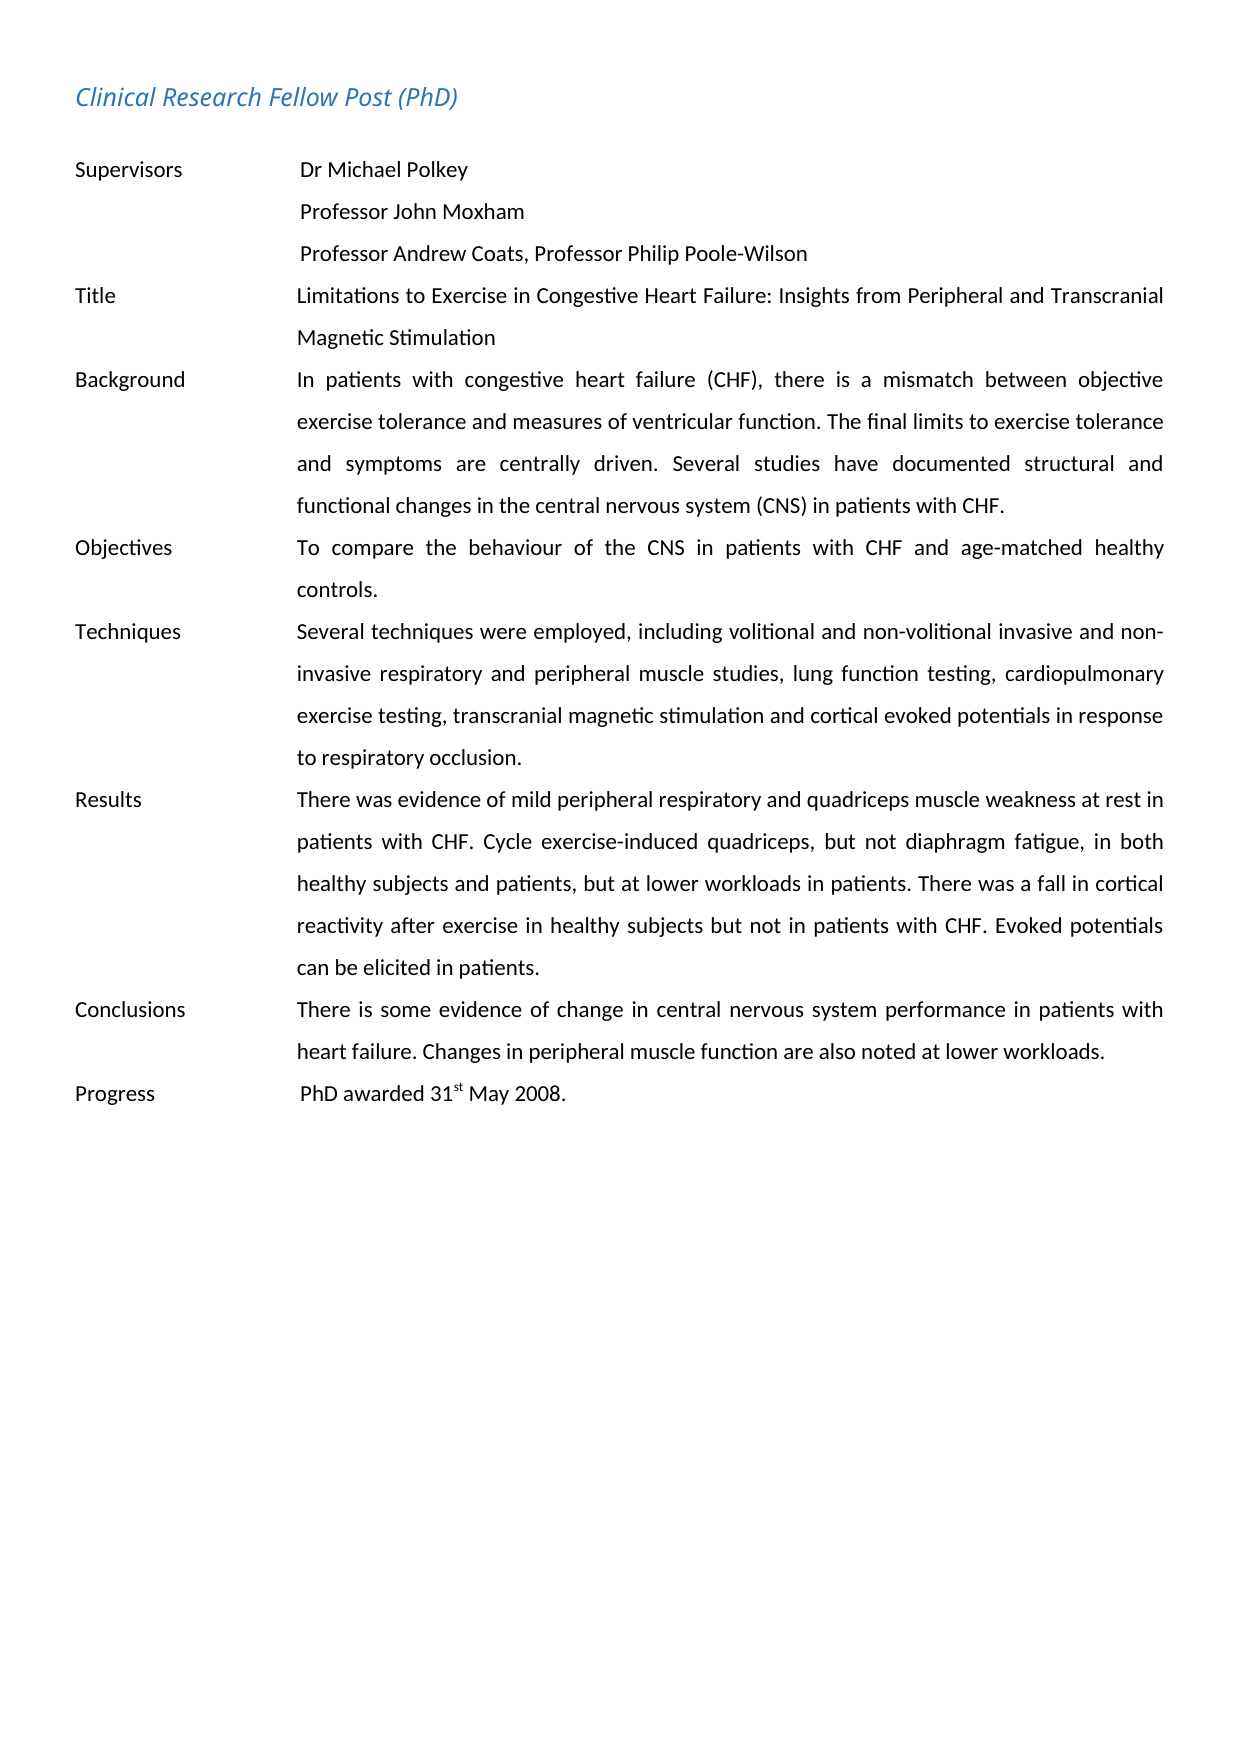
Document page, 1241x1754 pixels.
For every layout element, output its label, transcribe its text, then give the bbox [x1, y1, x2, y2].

subtitle Clinical Research Fellow Post (PhD) [75, 79, 1165, 113]
text Results There was evidence of mild peripheral respiratory and quadriceps muscle weakness at rest in patients with CHF. Cycle exercise-induced quadriceps, but not diaphragm fatigue, in both healthy subjects and patients, but at lower workloads in patients. There was a fall in cortical reactivity after exercise in healthy subjects but not in patients with CHF. Evoked potentials can be elicited in patients. [75, 785, 1165, 981]
text Professor John Moxham [75, 197, 1165, 225]
text Title Limitations to Exercise in Congestive Heart Failure: Insights from Peripheral and Transcranial Magnetic Stimulation [75, 281, 1165, 351]
text Professor Andrew Coats, Professor Philip Poole-Wilson [75, 239, 1165, 267]
text Background In patients with congestive heart failure (CHF), there is a mismatch between objective exercise tolerance and measures of ventricular function. The final limits to exercise tolerance and symptoms are centrally driven. Several studies have documented structural and functional changes in the central nervous system (CNS) in patients with CHF. [75, 365, 1165, 519]
text Conclusions There is some evidence of change in central nervous system performance in patients with heart failure. Changes in peripheral muscle function are also noted at lower workloads. [75, 995, 1165, 1065]
text Supervisors Dr Michael Polkey [75, 155, 1165, 183]
text Objectives To compare the behaviour of the CNS in patients with CHF and age-matched healthy controls. [75, 533, 1165, 603]
text Techniques Several techniques were employed, including volitional and non-volitional invasive and non-invasive respiratory and peripheral muscle studies, lung function testing, cardiopulmonary exercise testing, transcranial magnetic stimulation and cortical evoked potentials in response to respiratory occlusion. [75, 617, 1165, 771]
text Progress PhD awarded 31st May 2008. [75, 1079, 1165, 1107]
